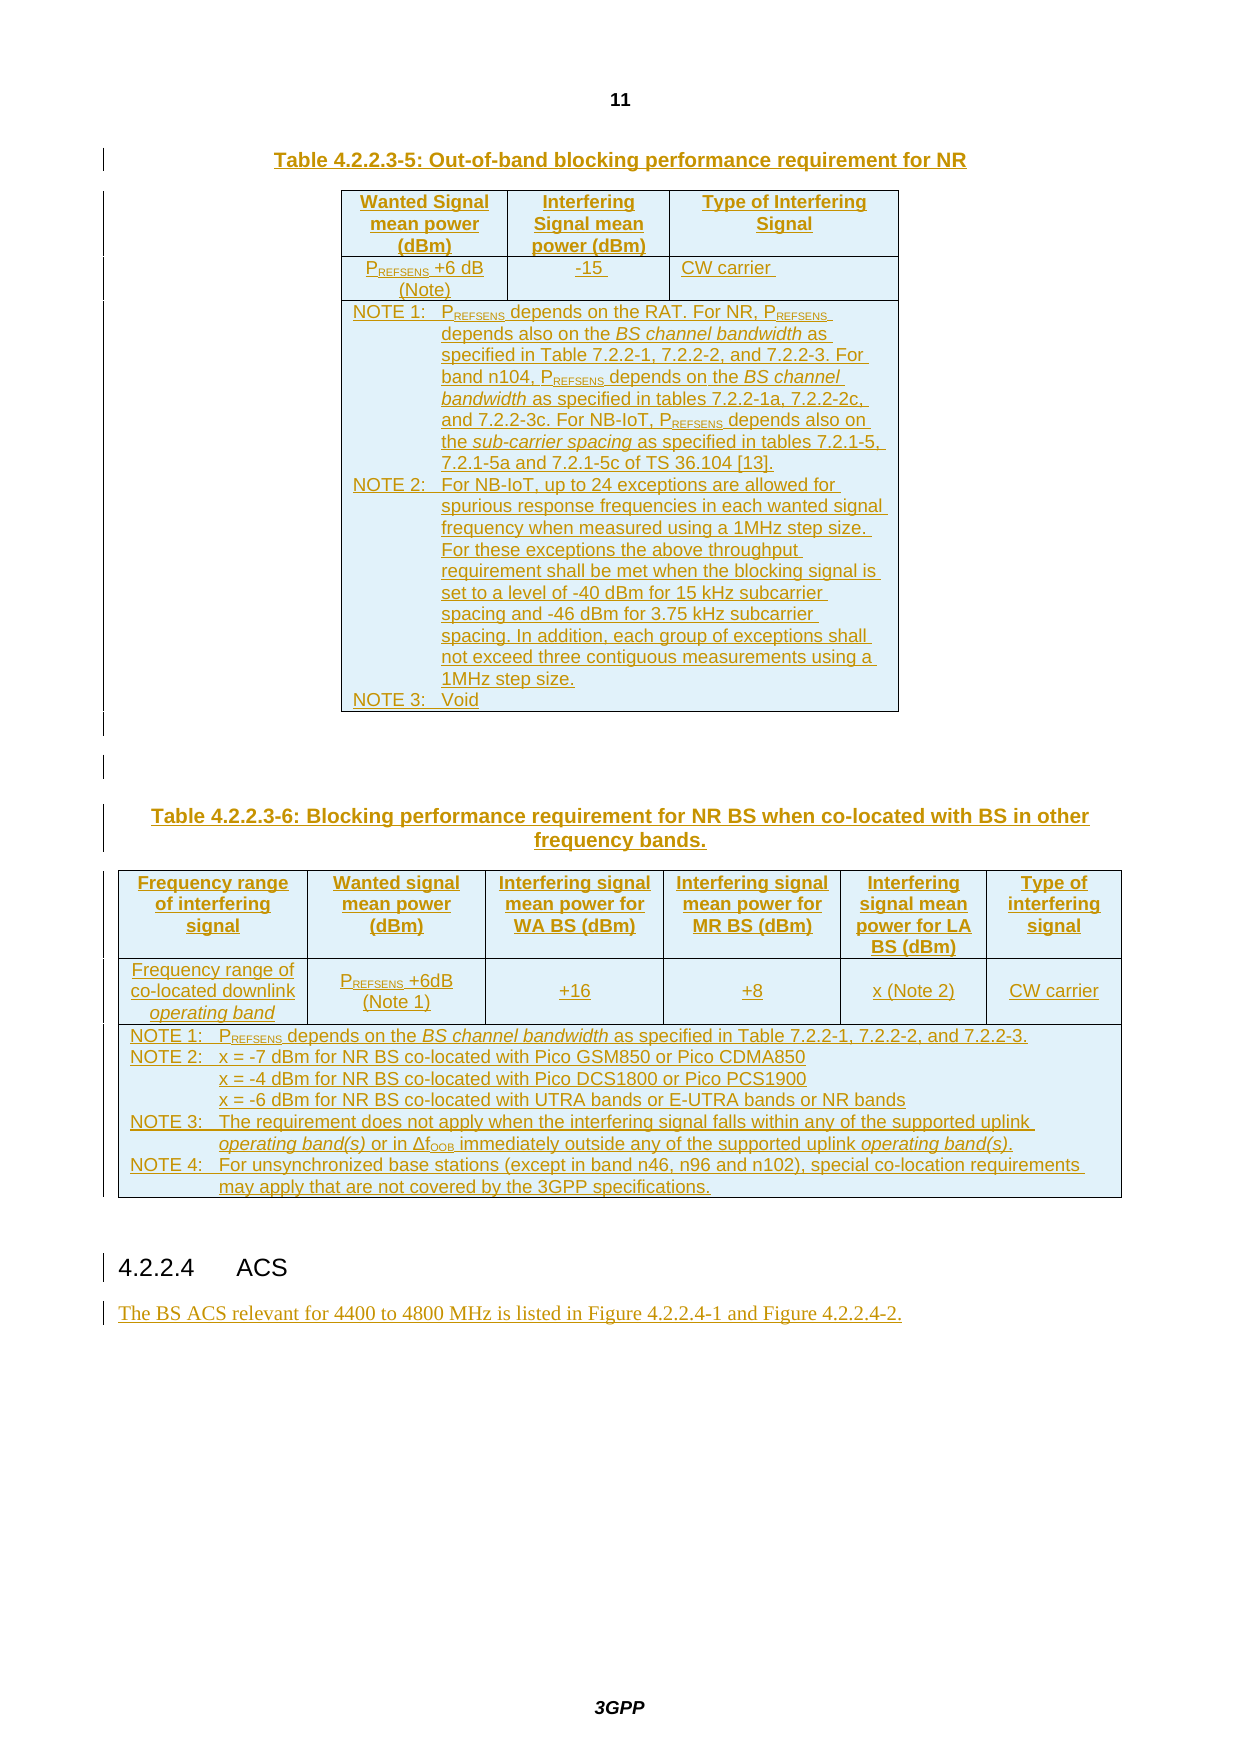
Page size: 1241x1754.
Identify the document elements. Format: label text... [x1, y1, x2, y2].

subtitle 4.2.2.4 ACS [118, 1253, 1122, 1282]
